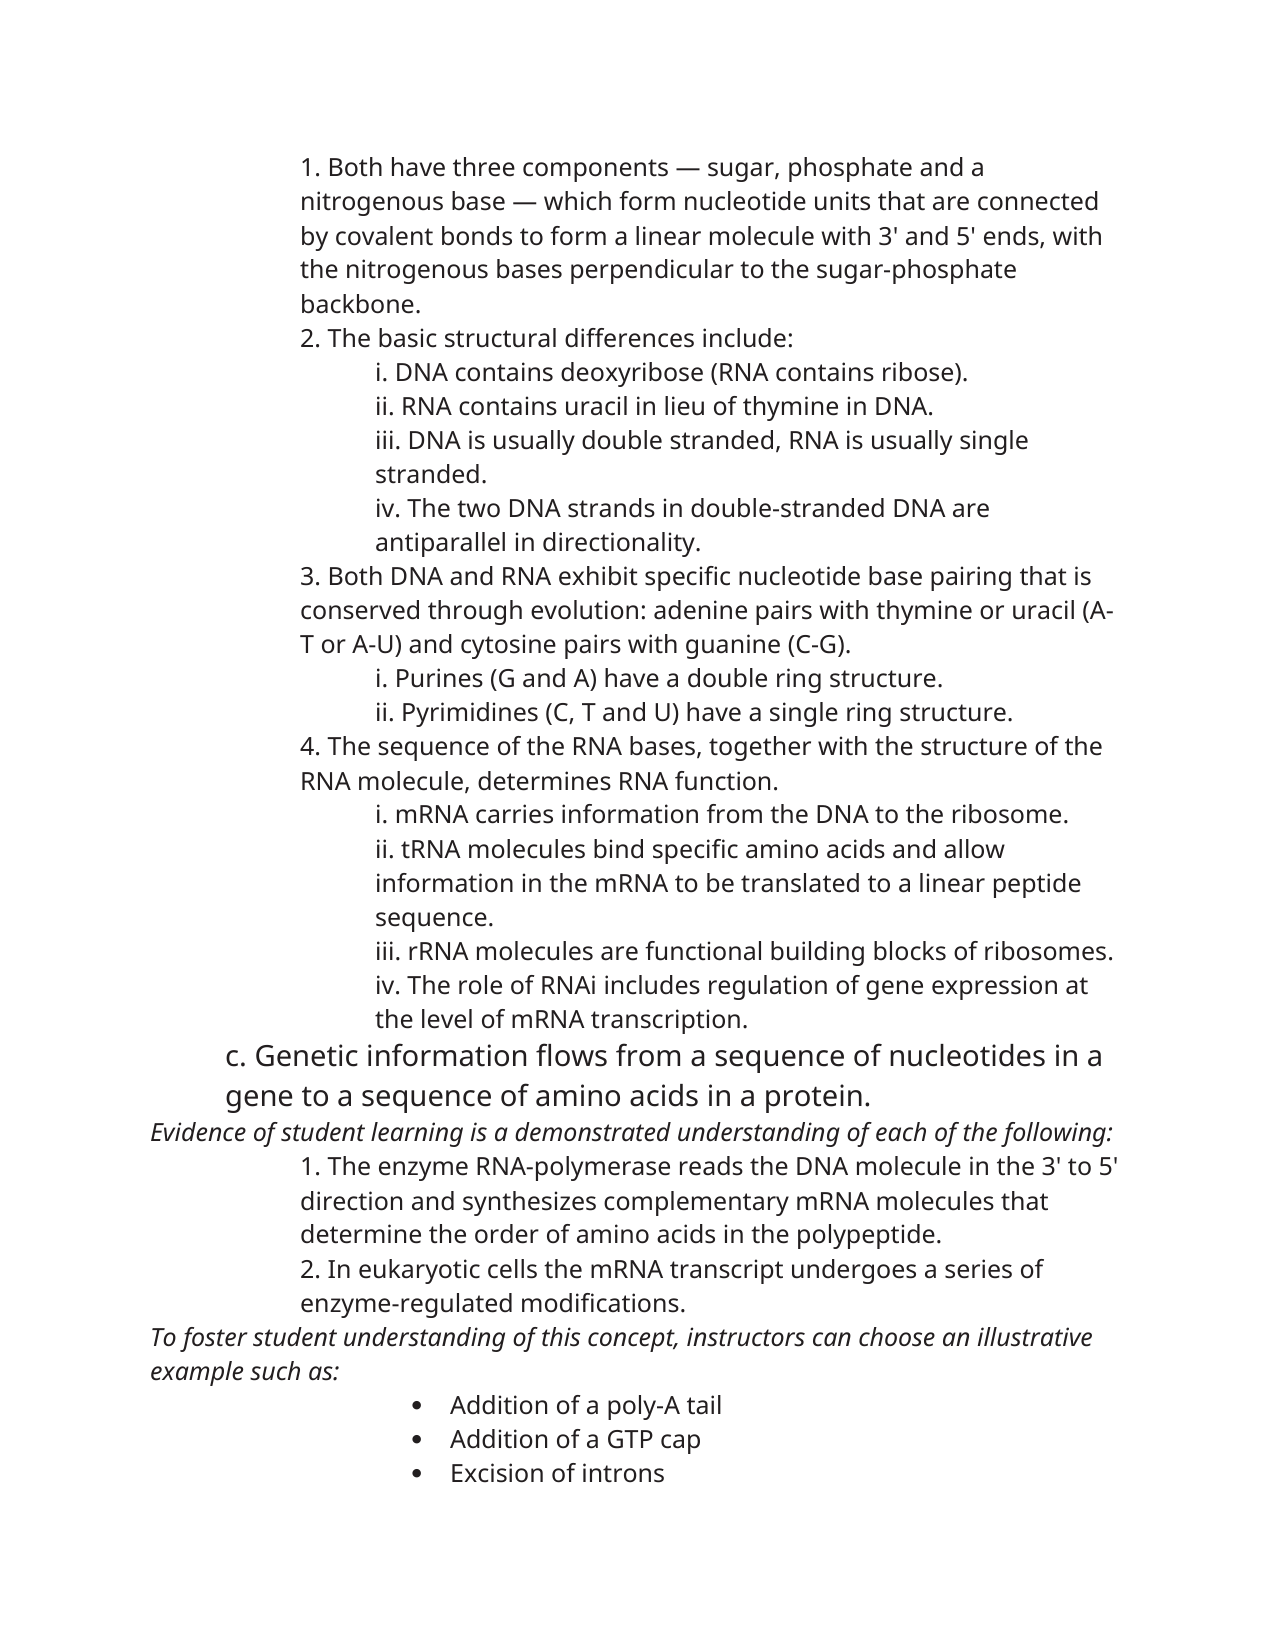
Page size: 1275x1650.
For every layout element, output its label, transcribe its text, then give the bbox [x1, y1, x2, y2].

text iii. DNA is usually double stranded, RNA is usually single stranded. [375, 422, 1125, 491]
text 2. In eukaryotic cells the mRNA transcript undergoes a series of enzyme-regulated modifications. [300, 1251, 1125, 1319]
text i. DNA contains deoxyribose (RNA contains ribose). [375, 354, 1125, 388]
text i. mRNA carries information from the DNA to the ribosome. [375, 797, 1125, 831]
text iv. The two DNA strands in double-stranded DNA are antiparallel in directionality. [375, 491, 1125, 559]
list Addition of a poly-A tail [412, 1387, 1125, 1422]
text ii. RNA contains uracil in lieu of thymine in DNA. [375, 388, 1125, 422]
text Evidence of student learning is a demonstrated understanding of each of the following: [150, 1115, 1125, 1149]
text 2. The basic structural differences include: [300, 320, 1125, 354]
text c. Genetic information flows from a sequence of nucleotides in a gene to a sequence of amino acids in a protein. [225, 1036, 1125, 1115]
text 4. The sequence of the RNA bases, together with the structure of the RNA molecule, determines RNA function. [300, 729, 1125, 797]
list Addition of a GTP cap [412, 1422, 1125, 1456]
text 1. Both have three components — sugar, phosphate and a nitrogenous base — which form nucleotide units that are connected by covalent bonds to form a linear molecule with 3' and 5' ends, with the nitrogenous bases perpendicular to the sugar-phosphate backbone. [300, 150, 1125, 320]
text To foster student understanding of this concept, instructors can choose an illustrative example such as: [150, 1319, 1125, 1387]
text i. Purines (G and A) have a double ring structure. [375, 661, 1125, 695]
list Excision of introns [412, 1456, 1125, 1490]
text ii. tRNA molecules bind specific amino acids and allow information in the mRNA to be translated to a linear peptide sequence. [375, 831, 1125, 933]
text iii. rRNA molecules are functional building blocks of ribosomes. [375, 933, 1125, 967]
text 3. Both DNA and RNA exhibit specific nucleotide base pairing that is conserved through evolution: adenine pairs with thymine or uracil (A-T or A-U) and cytosine pairs with guanine (C-G). [300, 559, 1125, 661]
text 1. The enzyme RNA-polymerase reads the DNA molecule in the 3' to 5' direction and synthesizes complementary mRNA molecules that determine the order of amino acids in the polypeptide. [300, 1149, 1125, 1251]
text iv. The role of RNAi includes regulation of gene expression at the level of mRNA transcription. [375, 967, 1125, 1036]
text ii. Pyrimidines (C, T and U) have a single ring structure. [375, 695, 1125, 729]
